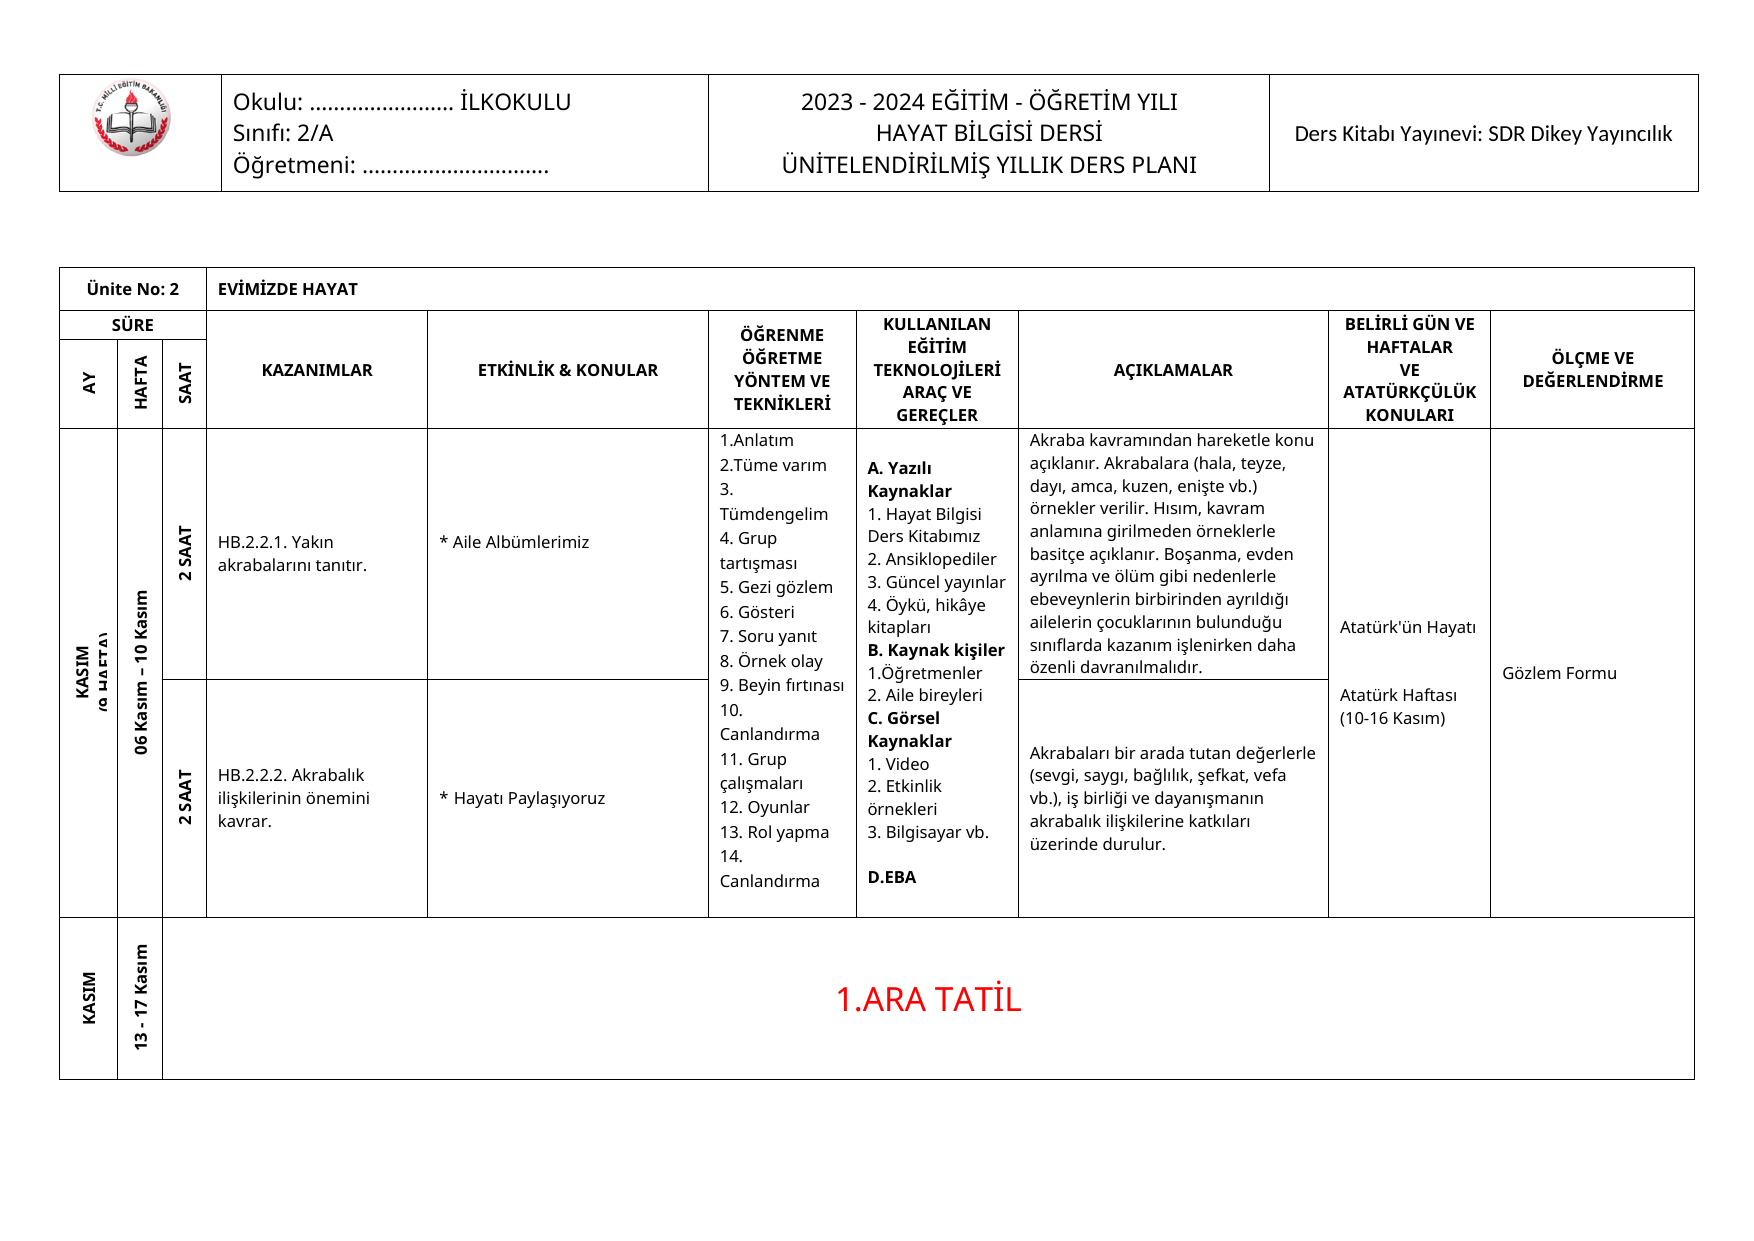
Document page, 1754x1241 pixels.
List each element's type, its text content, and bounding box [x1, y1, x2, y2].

table_cell KULLANILAN EĞİTİM TEKNOLOJİLERİ ARAÇ VE GEREÇLER [857, 311, 1018, 428]
table_cell HAFTA [118, 340, 162, 428]
table_cell 06 Kasım – 10 Kasım [118, 429, 162, 917]
table_cell * Hayatı Paylaşıyoruz [428, 680, 708, 917]
table_cell BELİRLİ GÜN VE HAFTALAR VE ATATÜRKÇÜLÜK KONULARI [1329, 311, 1490, 428]
table_cell AÇIKLAMALAR [1019, 311, 1328, 428]
table_cell HB.2.2.1. Yakın akrabalarını tanıtır. [207, 429, 427, 679]
table_cell Akraba kavramından hareketle konu açıklanır. Akrabalara (hala, teyze, dayı, amca, kuzen, enişte vb.) örnekler verilir. Hısım, kavram anlamına girilmeden örneklerle basitçe açıklanır. Boşanma, evden ayrılma ve ölüm gibi nedenlerle ebeveynlerin birbirinden ayrıldığı ailelerin çocuklarının bulunduğu sınıflarda kazanım işlenirken daha özenli davranılmalıdır. [1019, 429, 1328, 679]
table_cell ÖĞRENME ÖĞRETME YÖNTEM VE TEKNİKLERİ [709, 311, 856, 428]
table_cell ÖLÇME VE DEĞERLENDİRME [1491, 311, 1694, 428]
table_cell A. Yazılı Kaynaklar 1. Hayat Bilgisi Ders Kitabımız 2. Ansiklopediler 3. Güncel yayınlar 4. Öykü, hikâye kitapları B. Kaynak kişiler 1.Öğretmenler 2. Aile bireyleri C. Görsel Kaynaklar 1. Video 2. Etkinlik örnekleri 3. Bilgisayar vb. D.EBA [857, 429, 1018, 917]
table_cell Akrabaları bir arada tutan değerlerle (sevgi, saygı, bağlılık, şefkat, vefa vb.), iş birliği ve dayanışmanın akrabalık ilişkilerine katkıları üzerinde durulur. [1019, 680, 1328, 917]
table_cell Gözlem Formu [1491, 429, 1694, 917]
table_cell 2 SAAT [163, 429, 206, 679]
table_cell ETKİNLİK & KONULAR [428, 311, 708, 428]
table_cell SAAT [163, 340, 206, 428]
table_cell SÜRE [60, 311, 206, 338]
table_header EVİMİZDE HAYAT [207, 268, 1694, 310]
table_cell Atatürk'ün Hayatı Atatürk Haftası (10-16 Kasım) [1329, 429, 1490, 917]
picture [86, 75, 176, 163]
table_cell AY [60, 340, 117, 428]
table_cell KASIM [60, 918, 117, 1079]
table_cell HB.2.2.2. Akrabalık ilişkilerinin önemini kavrar. [207, 680, 427, 917]
table_cell KAZANIMLAR [207, 311, 427, 428]
table_cell * Aile Albümlerimiz [428, 429, 708, 679]
table_cell KASIM (9.HAFTA) [60, 429, 117, 917]
table_cell 1.Anlatım 2.Tüme varım 3. Tümdengelim 4. Grup tartışması 5. Gezi gözlem 6. Gösteri 7. Soru yanıt 8. Örnek olay 9. Beyin fırtınası 10. Canlandırma 11. Grup çalışmaları 12. Oyunlar 13. Rol yapma 14. Canlandırma [709, 429, 856, 917]
table_cell 13 - 17 Kasım [118, 918, 162, 1079]
table_cell 1.ARA TATİL [163, 918, 1694, 1079]
table_header Ünite No: 2 [60, 268, 206, 310]
table_cell 2 SAAT [163, 680, 206, 917]
